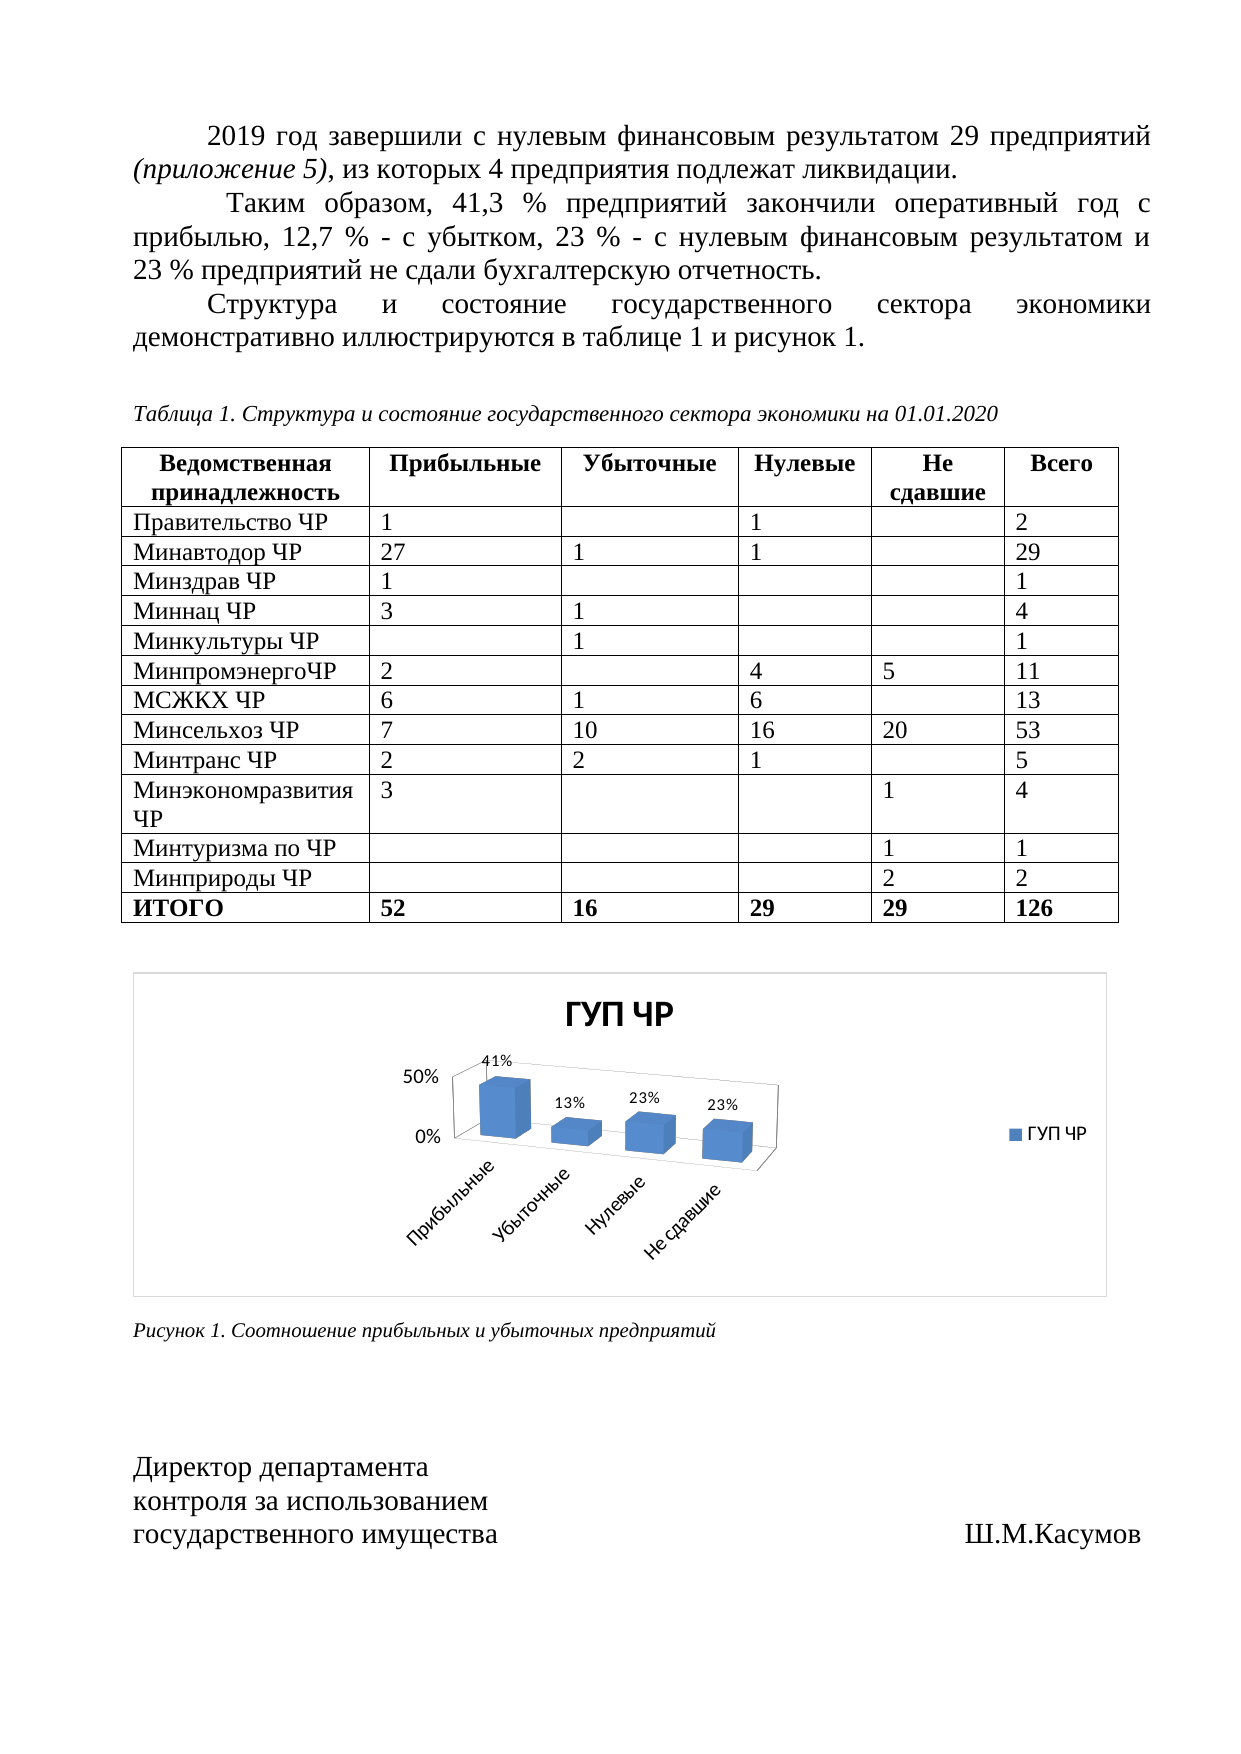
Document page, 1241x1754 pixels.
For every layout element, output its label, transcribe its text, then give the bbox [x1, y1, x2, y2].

table_header Убыточные [562, 448, 738, 506]
table_cell 29 [739, 893, 871, 922]
table_cell Минсельхоз ЧР [122, 715, 369, 744]
table_cell [739, 863, 871, 892]
table_cell Минприроды ЧР [122, 863, 369, 892]
text 2019 год завершили с нулевым финансовым результатом 29 предприятий (приложение 5), из которых 4 предприятия подлежат ликвидации. [133, 118, 1152, 185]
table_cell [562, 656, 738, 684]
table_header Не сдавшие [872, 448, 1004, 506]
text Рисунок 1. Соотношение прибыльных и убыточных предприятий [133, 1318, 1152, 1342]
table_cell [562, 775, 738, 832]
table_cell Минавтодор ЧР [122, 537, 369, 565]
table_cell [370, 626, 561, 655]
table_cell [562, 863, 738, 892]
table_cell 1 [739, 507, 871, 536]
text Директор департамента [133, 1449, 1152, 1483]
table_cell [739, 834, 871, 862]
table_cell 126 [1005, 893, 1118, 922]
text Таким образом, 41,3 % предприятий закончили оперативный год с прибылью, 12,7 % - с убытком, 23 % - с нулевым финансовым результатом и 23 % предприятий не сдали бухгалтерскую отчетность. [133, 185, 1152, 286]
table_cell 7 [370, 715, 561, 744]
table_header Всего [1005, 448, 1118, 506]
table_cell 2 [1005, 507, 1118, 536]
table_cell 1 [562, 686, 738, 714]
table_header Ведомственная принадлежность [122, 448, 369, 506]
table_cell [739, 566, 871, 595]
table_cell [739, 596, 871, 625]
table_cell 20 [872, 715, 1004, 744]
table_cell 2 [562, 745, 738, 774]
table_cell 52 [370, 893, 561, 922]
table_cell 1 [1005, 626, 1118, 655]
table_cell 11 [1005, 656, 1118, 684]
table_cell МинпромэнергоЧР [122, 656, 369, 684]
table_cell Минкультуры ЧР [122, 626, 369, 655]
table_cell 2 [370, 656, 561, 684]
table_cell 3 [370, 596, 561, 625]
table_cell Минэкономразвития ЧР [122, 775, 369, 832]
table_cell 1 [872, 775, 1004, 832]
table_cell [739, 626, 871, 655]
table_cell 1 [562, 596, 738, 625]
table_cell 27 [370, 537, 561, 565]
table_cell Минздрав ЧР [122, 566, 369, 595]
table_cell 1 [370, 507, 561, 536]
table_cell [872, 537, 1004, 565]
table_cell 5 [1005, 745, 1118, 774]
text Таблица 1. Структура и состояние государственного сектора экономики на 01.01.2020 [133, 400, 1152, 426]
table_cell [739, 775, 871, 832]
table_cell 5 [872, 656, 1004, 684]
table_cell Миннац ЧР [122, 596, 369, 625]
table_cell [872, 507, 1004, 536]
table_cell 1 [370, 566, 561, 595]
table_cell 29 [1005, 537, 1118, 565]
table_cell [562, 834, 738, 862]
table_cell 13 [1005, 686, 1118, 714]
table_header Прибыльные [370, 448, 561, 506]
table_cell 6 [739, 686, 871, 714]
table_cell 4 [1005, 775, 1118, 832]
table_cell 16 [739, 715, 871, 744]
table_cell [872, 745, 1004, 774]
table_cell [370, 863, 561, 892]
table_cell МСЖКХ ЧР [122, 686, 369, 714]
table_cell 1 [562, 537, 738, 565]
table_cell Минтранс ЧР [122, 745, 369, 774]
table_header Нулевые [739, 448, 871, 506]
table_cell 10 [562, 715, 738, 744]
table_cell ИТОГО [122, 893, 369, 922]
table_cell 16 [562, 893, 738, 922]
table_cell 4 [739, 656, 871, 684]
table_cell 3 [370, 775, 561, 832]
table_cell [872, 626, 1004, 655]
table_cell 2 [872, 863, 1004, 892]
table_cell 2 [1005, 863, 1118, 892]
table_cell 1 [562, 626, 738, 655]
text Структура и состояние государственного сектора экономики демонстративно иллюстрируются в таблице 1 и рисунок 1. [133, 286, 1152, 353]
table_cell [370, 834, 561, 862]
text контроля за использованием [133, 1483, 1152, 1517]
table_cell 29 [872, 893, 1004, 922]
table_cell 4 [1005, 596, 1118, 625]
table_cell 53 [1005, 715, 1118, 744]
table_cell Правительство ЧР [122, 507, 369, 536]
table_cell [872, 686, 1004, 714]
table_cell [562, 566, 738, 595]
table_cell 2 [370, 745, 561, 774]
table_cell 1 [872, 834, 1004, 862]
table_cell [562, 507, 738, 536]
table_cell 1 [1005, 566, 1118, 595]
text государственного имущества Ш.М.Касумов [133, 1517, 1152, 1550]
table_cell 1 [739, 745, 871, 774]
table_cell 6 [370, 686, 561, 714]
table_cell Минтуризма по ЧР [122, 834, 369, 862]
table_cell 1 [1005, 834, 1118, 862]
table_cell [872, 596, 1004, 625]
table_cell 1 [739, 537, 871, 565]
table_cell [872, 566, 1004, 595]
